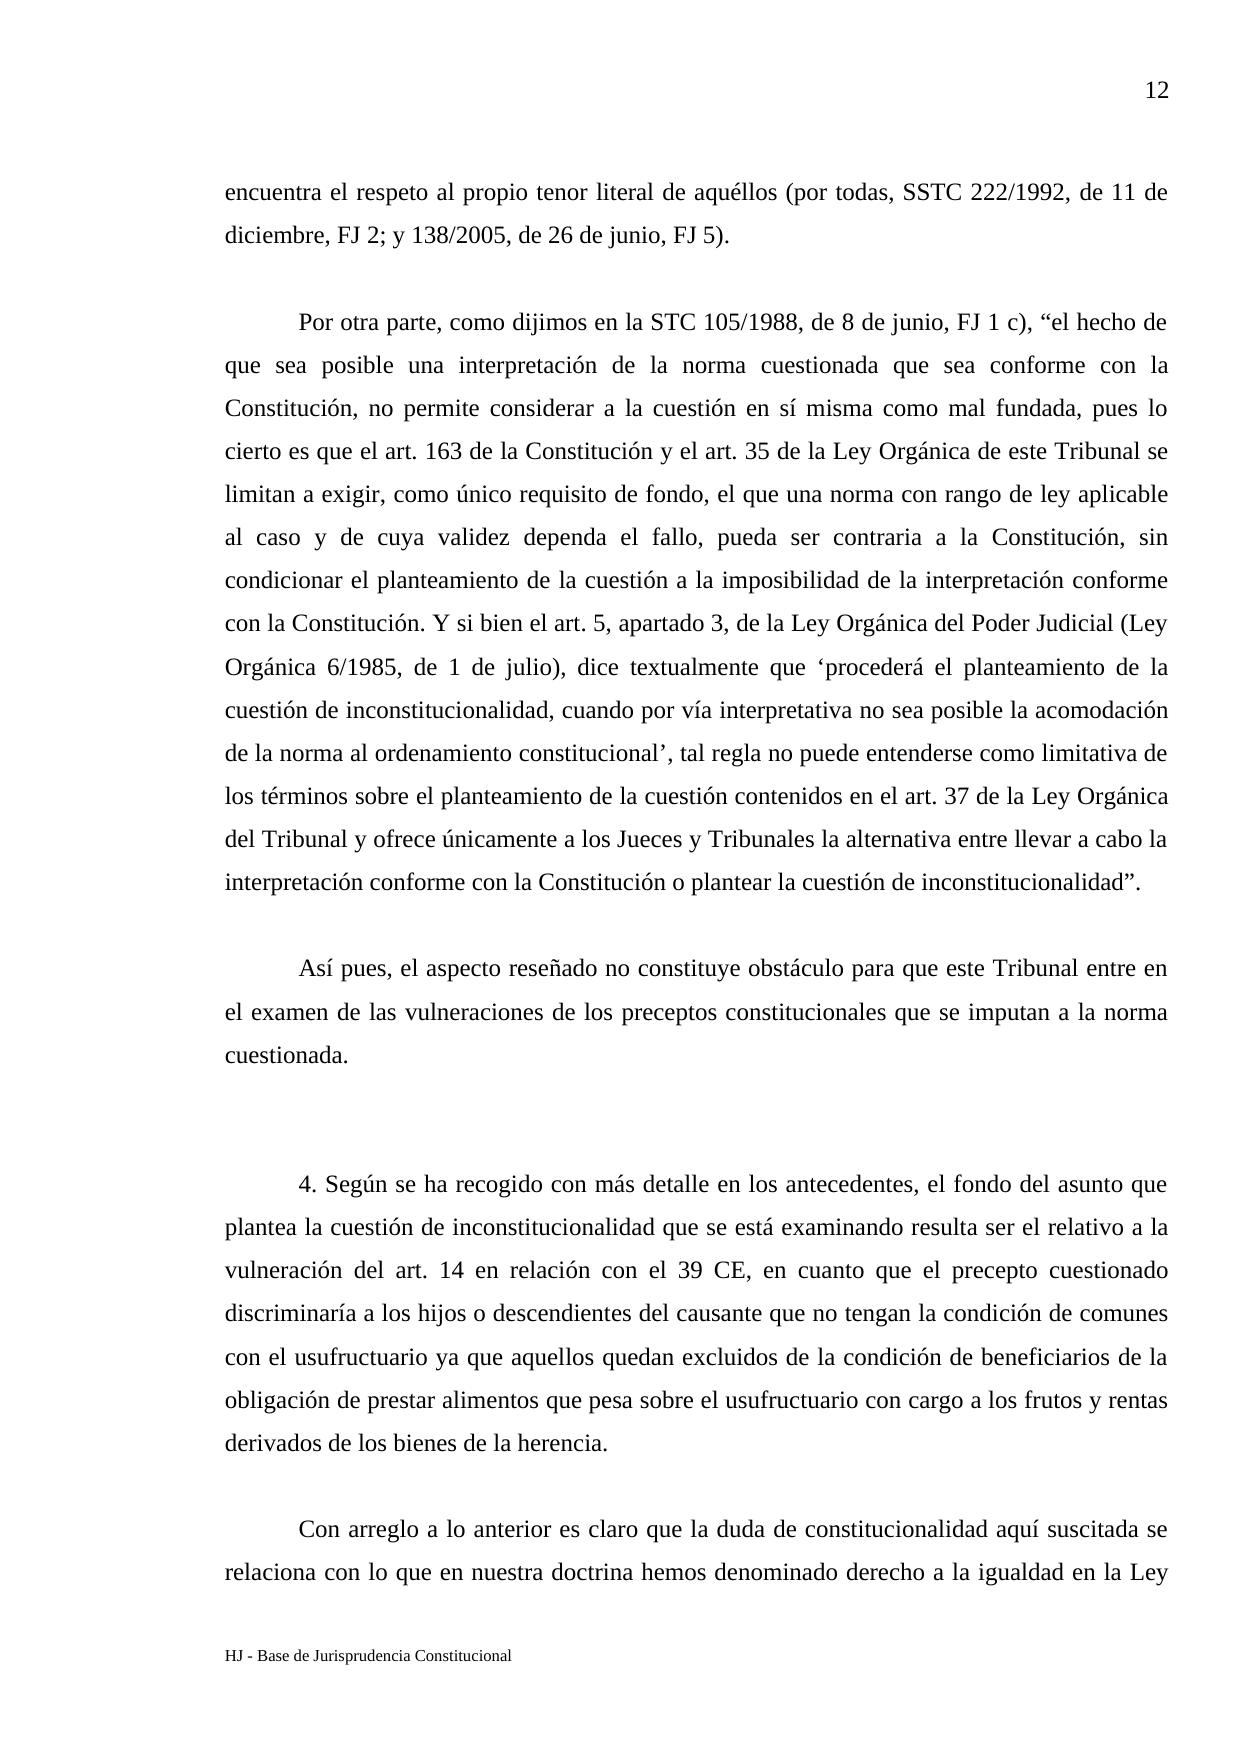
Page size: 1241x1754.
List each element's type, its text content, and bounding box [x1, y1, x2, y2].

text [224, 177, 1169, 249]
text 4. Según se ha recogido con más detalle en los antecedentes, el fondo del asunto que plantea la cuestión de inconstitucionalidad que se está examinando resulta ser el relativo a la vulneración del art. 14 en relación con el 39 CE, en cuanto que el precepto cuestionado discriminaría a los hijos o descendientes del causante que no tengan la condición de comunes con el usufructuario ya que aquellos quedan excluidos de la condición de beneficiarios de la obligación de prestar alimentos que pesa sobre el usufructuario con cargo a los frutos y rentas derivados de los bienes de la herencia. [224, 1169, 1169, 1457]
text Así pues, el aspecto reseñado no constituye obstáculo para que este Tribunal entre en el examen de las vulneraciones de los preceptos constitucionales que se imputan a la norma cuestionada. [224, 953, 1169, 1068]
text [224, 1514, 1169, 1586]
text Por otra parte, como dijimos en la STC 105/1988, de 8 de junio, FJ 1 c), “el hecho de que sea posible una interpretación de la norma cuestionada que sea conforme con la Constitución, no permite considerar a la cuestión en sí misma como mal fundada, pues lo cierto es que el art. 163 de la Constitución y el art. 35 de la Ley Orgánica de este Tribunal se limitan a exigir, como único requisito de fondo, el que una norma con rango de ley aplicable al caso y de cuya validez dependa el fallo, pueda ser contraria a la Constitución, sin condicionar el planteamiento de la cuestión a la imposibilidad de la interpretación conforme con la Constitución. Y si bien el art. 5, apartado 3, de la Ley Orgánica del Poder Judicial (Ley Orgánica 6/1985, de 1 de julio), dice textualmente que ‘procederá el planteamiento de la cuestión de inconstitucionalidad, cuando por vía interpretativa no sea posible la acomodación de la norma al ordenamiento constitucional’, tal regla no puede entenderse como limitativa de los términos sobre el planteamiento de la cuestión contenidos en el art. 37 de la Ley Orgánica del Tribunal y ofrece únicamente a los Jueces y Tribunales la alternativa entre llevar a cabo la interpretación conforme con la Constitución o plantear la cuestión de inconstitucionalidad”. [224, 307, 1169, 896]
